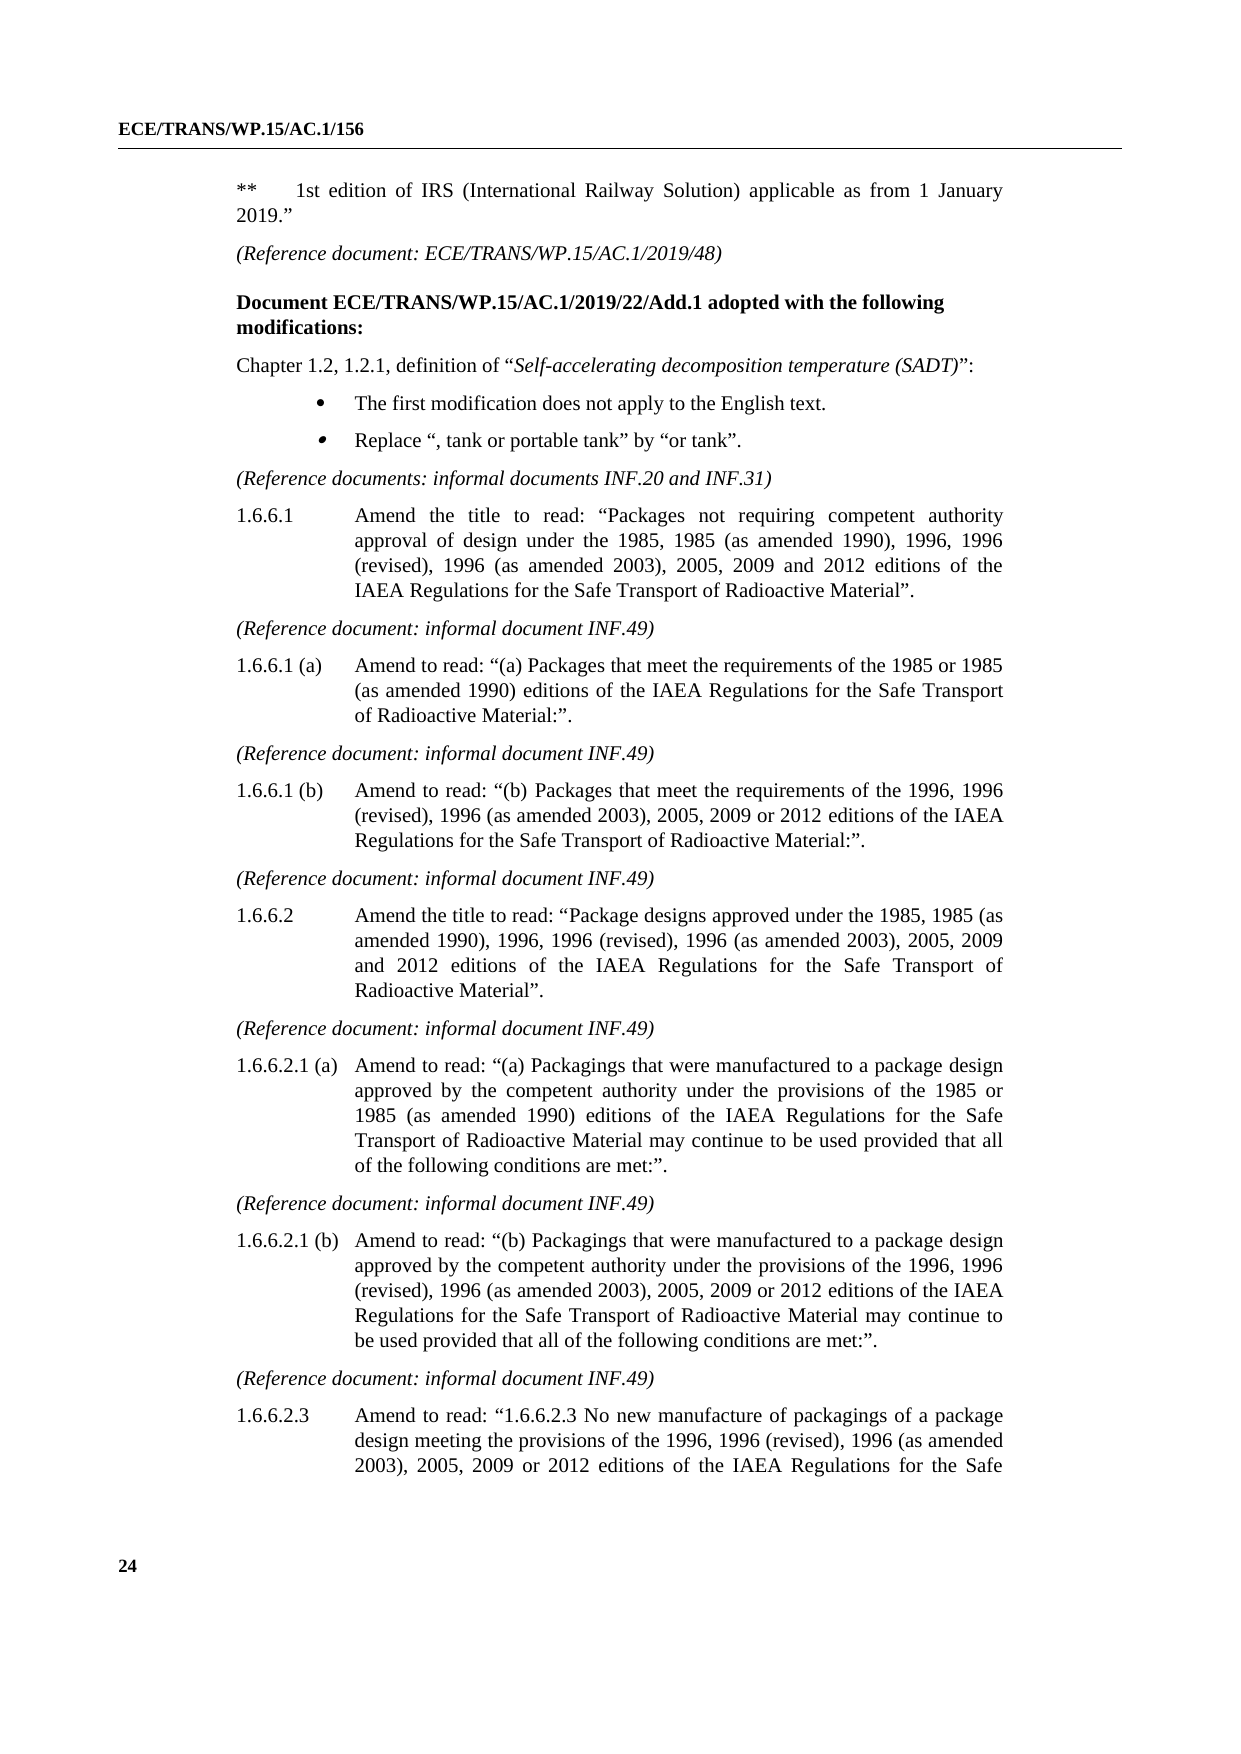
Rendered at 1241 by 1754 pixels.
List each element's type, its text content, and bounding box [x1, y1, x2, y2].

list Replace “, tank or portable tank” by “or tank”. [317, 427, 1004, 452]
list The first modification does not apply to the English text. [317, 390, 1004, 415]
text 1.6.6.1 Amend the title to read: “Packages not requiring competent authority approval of design under the 1985, 1985 (as amended 1990), 1996, 1996 (revised), 1996 (as amended 2003), 2005, 2009 and 2012 editions of the IAEA Regulations for the Safe Transport of Radioactive Material”. [236, 502, 1004, 602]
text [236, 1402, 1004, 1477]
text (Reference document: informal document INF.49) [236, 1365, 1004, 1390]
text 1.6.6.1 (b) Amend to read: “(b) Packages that meet the requirements of the 1996, 1996 (revised), 1996 (as amended 2003), 2005, 2009 or 2012 editions of the IAEA Regulations for the Safe Transport of Radioactive Material:”. [236, 777, 1004, 852]
text Chapter 1.2, 1.2.1, definition of “Self-accelerating decomposition temperature (SADT)”: [236, 352, 1004, 377]
text (Reference document: informal document INF.49) [236, 615, 1004, 640]
text Document ECE/TRANS/WP.15/AC.1/2019/22/Add.1 adopted with the following modifications: [118, 290, 1004, 340]
text 1.6.6.2.1 (b) Amend to read: “(b) Packagings that were manufactured to a package design approved by the competent authority under the provisions of the 1996, 1996 (revised), 1996 (as amended 2003), 2005, 2009 or 2012 editions of the IAEA Regulations for the Safe Transport of Radioactive Material may continue to be used provided that all of the following conditions are met:”. [236, 1227, 1004, 1352]
text 1.6.6.2 Amend the title to read: “Package designs approved under the 1985, 1985 (as amended 1990), 1996, 1996 (revised), 1996 (as amended 2003), 2005, 2009 and 2012 editions of the IAEA Regulations for the Safe Transport of Radioactive Material”. [236, 902, 1004, 1002]
text (Reference document: informal document INF.49) [236, 740, 1004, 765]
text (Reference document: informal document INF.49) [236, 1015, 1004, 1040]
text ** 1st edition of IRS (International Railway Solution) applicable as from 1 January 2019.” [236, 177, 1004, 227]
text (Reference document: ECE/TRANS/WP.15/AC.1/2019/48) [236, 240, 1004, 265]
text 1.6.6.1 (a) Amend to read: “(a) Packages that meet the requirements of the 1985 or 1985 (as amended 1990) editions of the IAEA Regulations for the Safe Transport of Radioactive Material:”. [236, 652, 1004, 727]
text (Reference document: informal document INF.49) [236, 1190, 1004, 1215]
text (Reference document: informal document INF.49) [236, 865, 1004, 890]
text (Reference documents: informal documents INF.20 and INF.31) [236, 465, 1004, 490]
text 1.6.6.2.1 (a) Amend to read: “(a) Packagings that were manufactured to a package design approved by the competent authority under the provisions of the 1985 or 1985 (as amended 1990) editions of the IAEA Regulations for the Safe Transport of Radioactive Material may continue to be used provided that all of the following conditions are met:”. [236, 1052, 1004, 1177]
